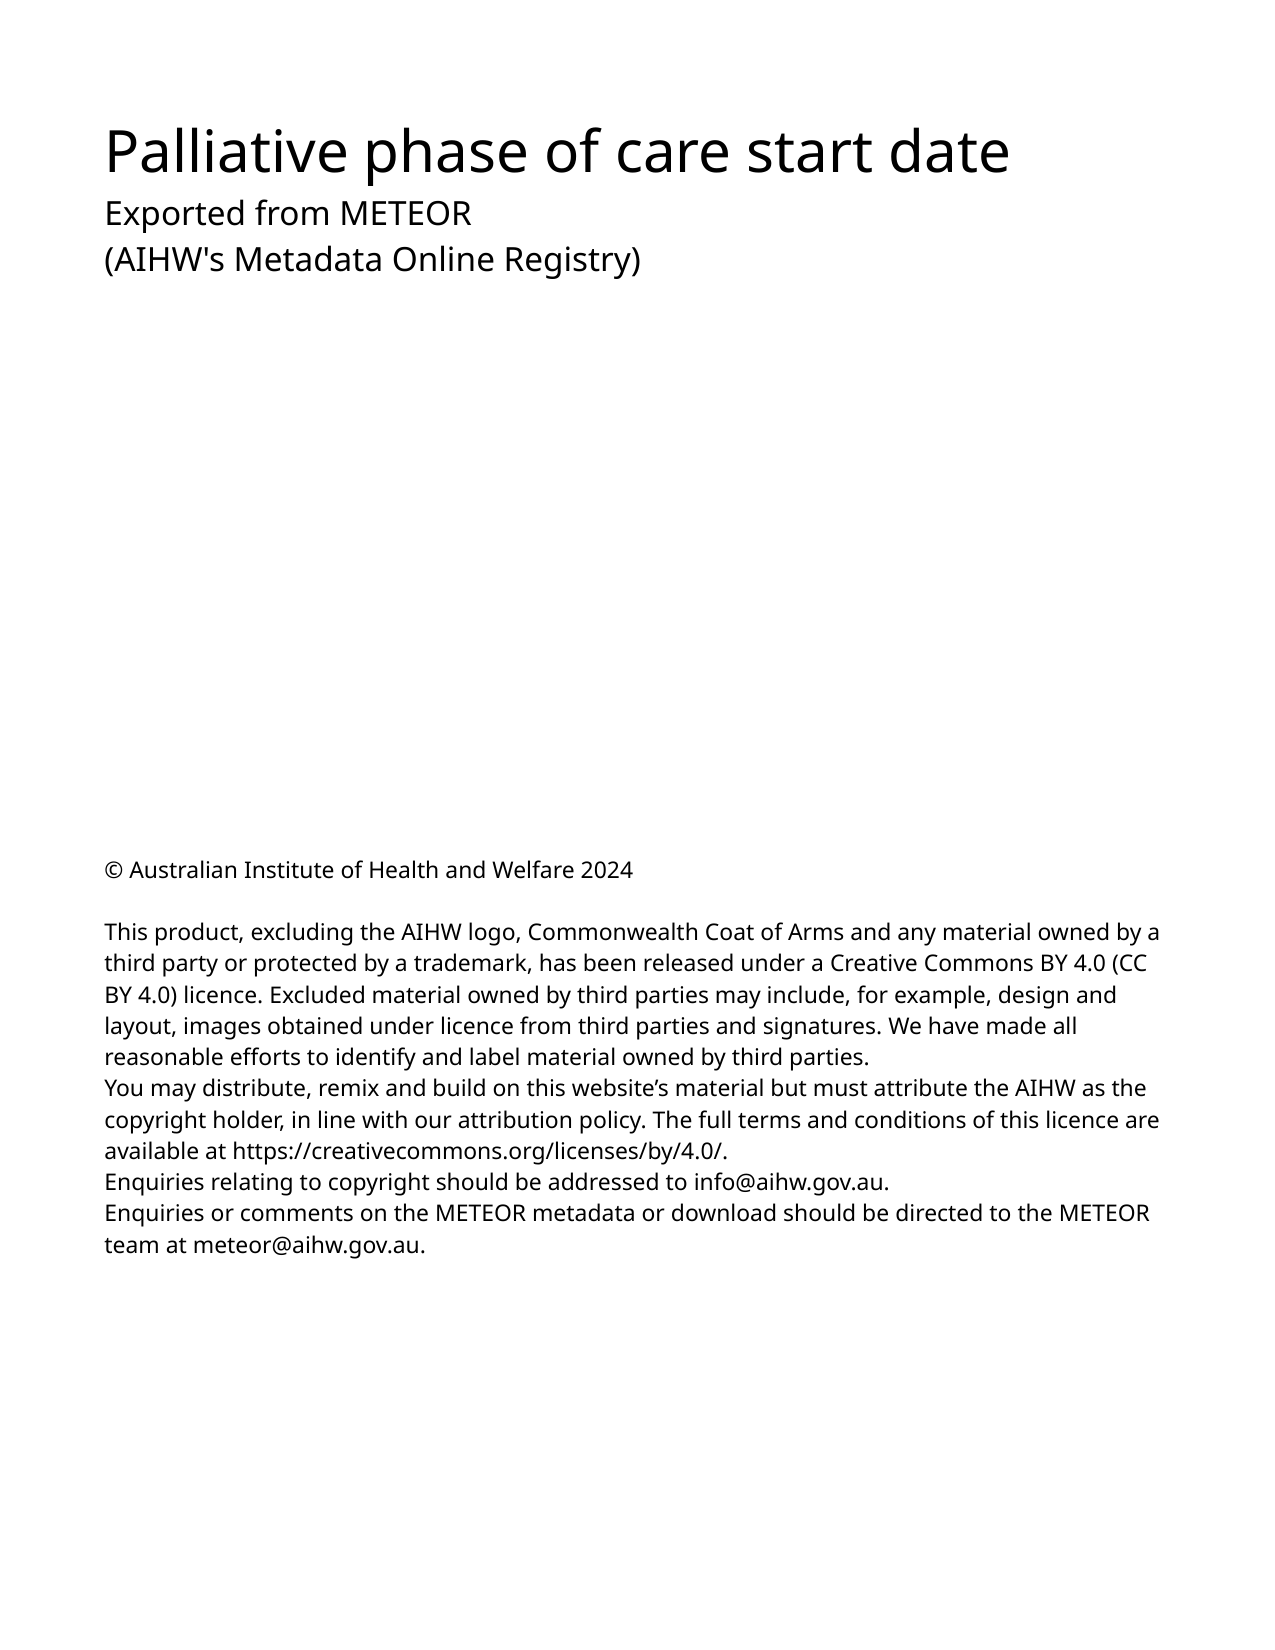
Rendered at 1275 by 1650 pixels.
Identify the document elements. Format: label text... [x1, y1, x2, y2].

text Enquiries relating to copyright should be addressed to info@aihw.gov.au. [104, 1166, 1171, 1197]
text © Australian Institute of Health and Welfare 2024 [104, 854, 1171, 885]
text Enquiries or comments on the METEOR metadata or download should be directed to the METEOR team at meteor@aihw.gov.au. [104, 1197, 1171, 1260]
subtitle Exported from METEOR [104, 190, 1171, 235]
text You may distribute, remix and build on this website’s material but must attribute the AIHW as the copyright holder, in line with our attribution policy. The full terms and conditions of this licence are available at https://creativecommons.org/licenses/by/4.0/. [104, 1072, 1171, 1166]
title Palliative phase of care start date [104, 110, 1171, 190]
text This product, excluding the AIHW logo, Commonwealth Coat of Arms and any material owned by a third party or protected by a trademark, has been released under a Creative Commons BY 4.0 (CC BY 4.0) licence. Excluded material owned by third parties may include, for example, design and layout, images obtained under licence from third parties and signatures. We have made all reasonable efforts to identify and label material owned by third parties. [104, 916, 1171, 1072]
subtitle (AIHW's Metadata Online Registry) [104, 235, 1171, 281]
